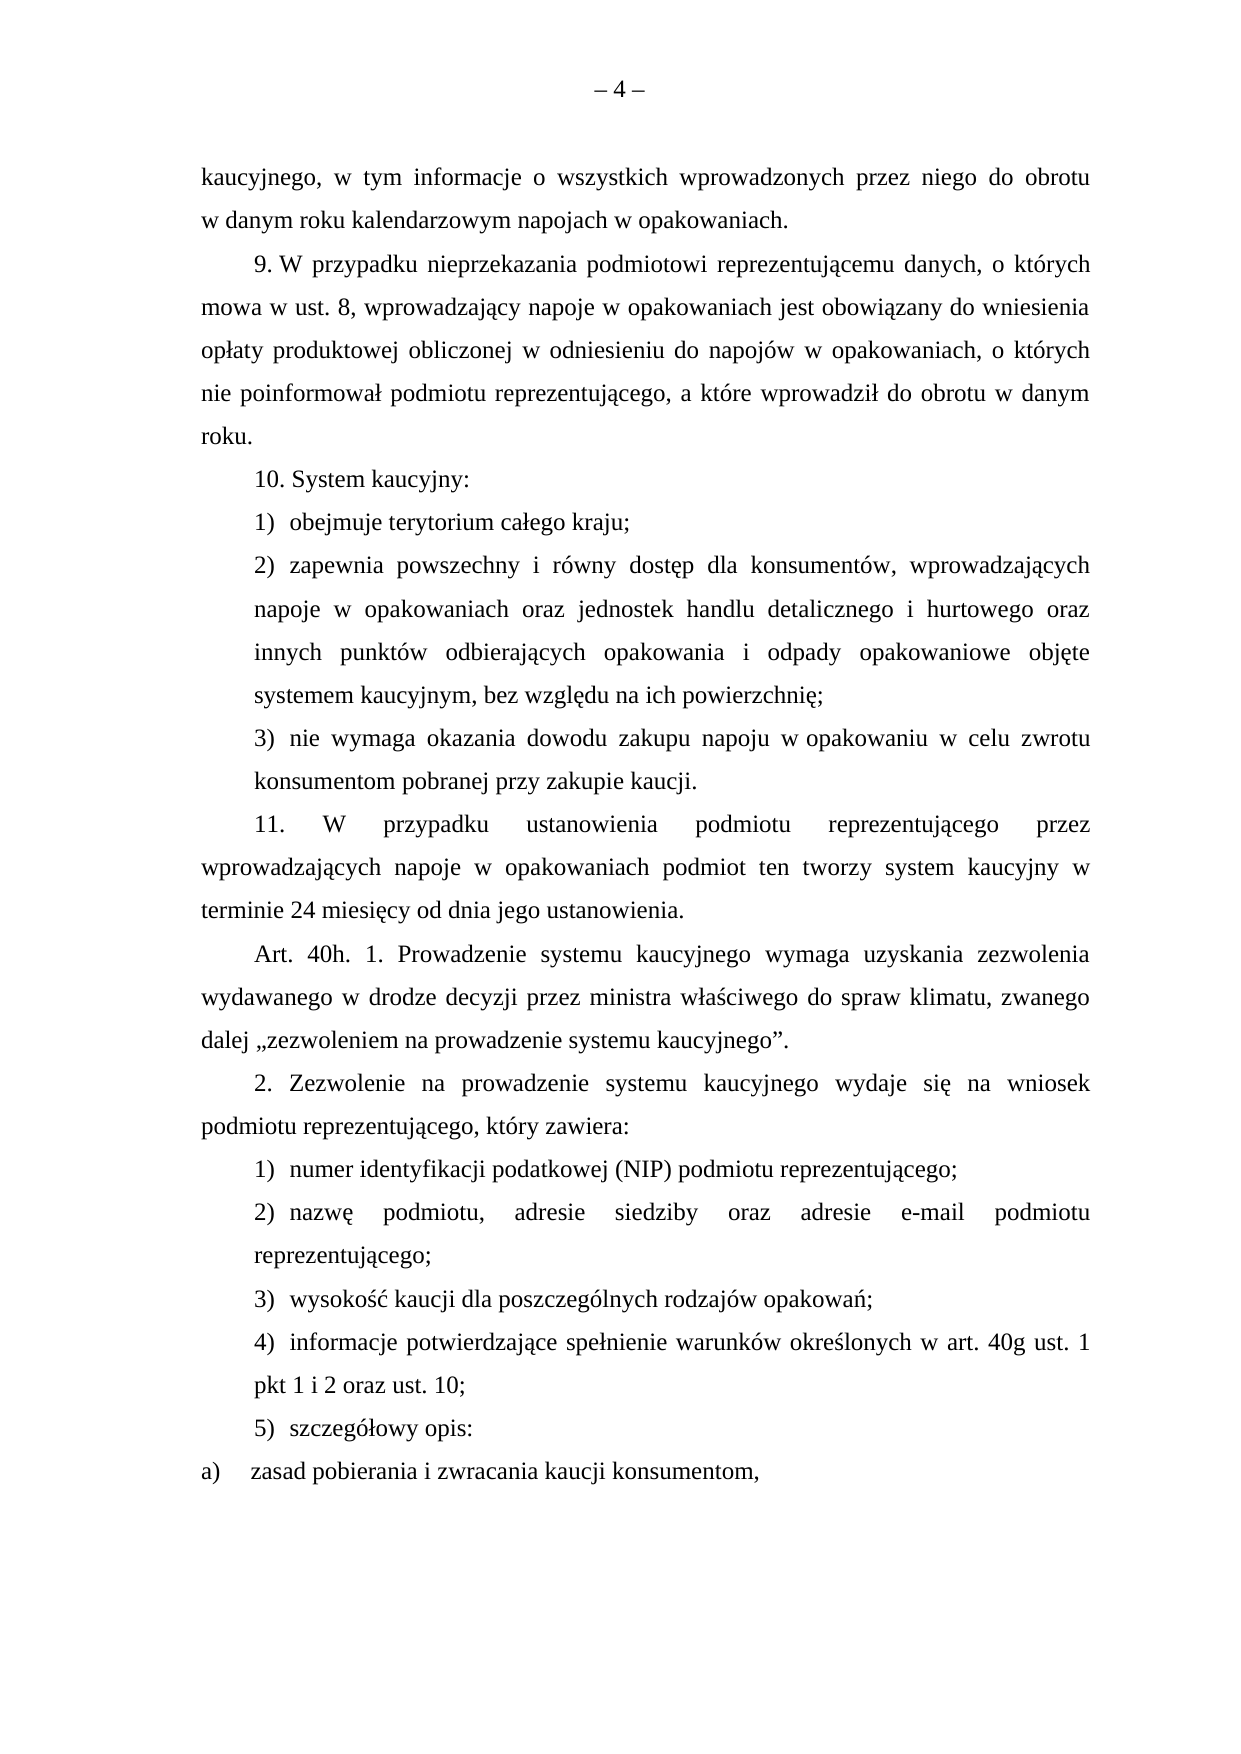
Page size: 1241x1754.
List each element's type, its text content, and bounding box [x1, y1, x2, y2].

text 3) nie wymaga okazania dowodu zakupu napoju w opakowaniu w celu zwrotu konsumentom pobranej przy zakupie kaucji. [254, 723, 1091, 795]
text 1) numer identyfikacji podatkowej (NIP) podmiotu reprezentującego; [254, 1154, 1091, 1183]
text 2) zapewnia powszechny i równy dostęp dla konsumentów, wprowadzających napoje w opakowaniach oraz jednostek handlu detalicznego i hurtowego oraz innych punktów odbierających opakowania i odpady opakowaniowe objęte systemem kaucyjnym, bez względu na ich powierzchnię; [254, 551, 1091, 709]
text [201, 162, 1091, 234]
text 2. Zezwolenie na prowadzenie systemu kaucyjnego wydaje się na wniosek podmiotu reprezentującego, który zawiera: [201, 1068, 1091, 1140]
text a) zasad pobierania i zwracania kaucji konsumentom, [201, 1456, 1091, 1485]
text 1) obejmuje terytorium całego kraju; [254, 507, 1091, 536]
text 4) informacje potwierdzające spełnienie warunków określonych w art. 40g ust. 1 pkt 1 i 2 oraz ust. 10; [254, 1327, 1091, 1399]
text 2) nazwę podmiotu, adresie siedziby oraz adresie e-mail podmiotu reprezentującego; [254, 1197, 1091, 1269]
text 10. System kaucyjny: [201, 464, 1091, 493]
text 3) wysokość kaucji dla poszczególnych rodzajów opakowań; [254, 1284, 1091, 1312]
text 9. W przypadku nieprzekazania podmiotowi reprezentującemu danych, o których mowa w ust. 8, wprowadzający napoje w opakowaniach jest obowiązany do wniesienia opłaty produktowej obliczonej w odniesieniu do napojów w opakowaniach, o których nie poinformował podmiotu reprezentującego, a które wprowadził do obrotu w danym roku. [201, 249, 1091, 450]
text 5) szczegółowy opis: [254, 1413, 1091, 1442]
text Art. 40h. 1. Prowadzenie systemu kaucyjnego wymaga uzyskania zezwolenia wydawanego w drodze decyzji przez ministra właściwego do spraw klimatu, zwanego dalej „zezwoleniem na prowadzenie systemu kaucyjnego”. [201, 939, 1091, 1054]
text 11. W przypadku ustanowienia podmiotu reprezentującego przez wprowadzających napoje w opakowaniach podmiot ten tworzy system kaucyjny w terminie 24 miesięcy od dnia jego ustanowienia. [201, 809, 1091, 924]
